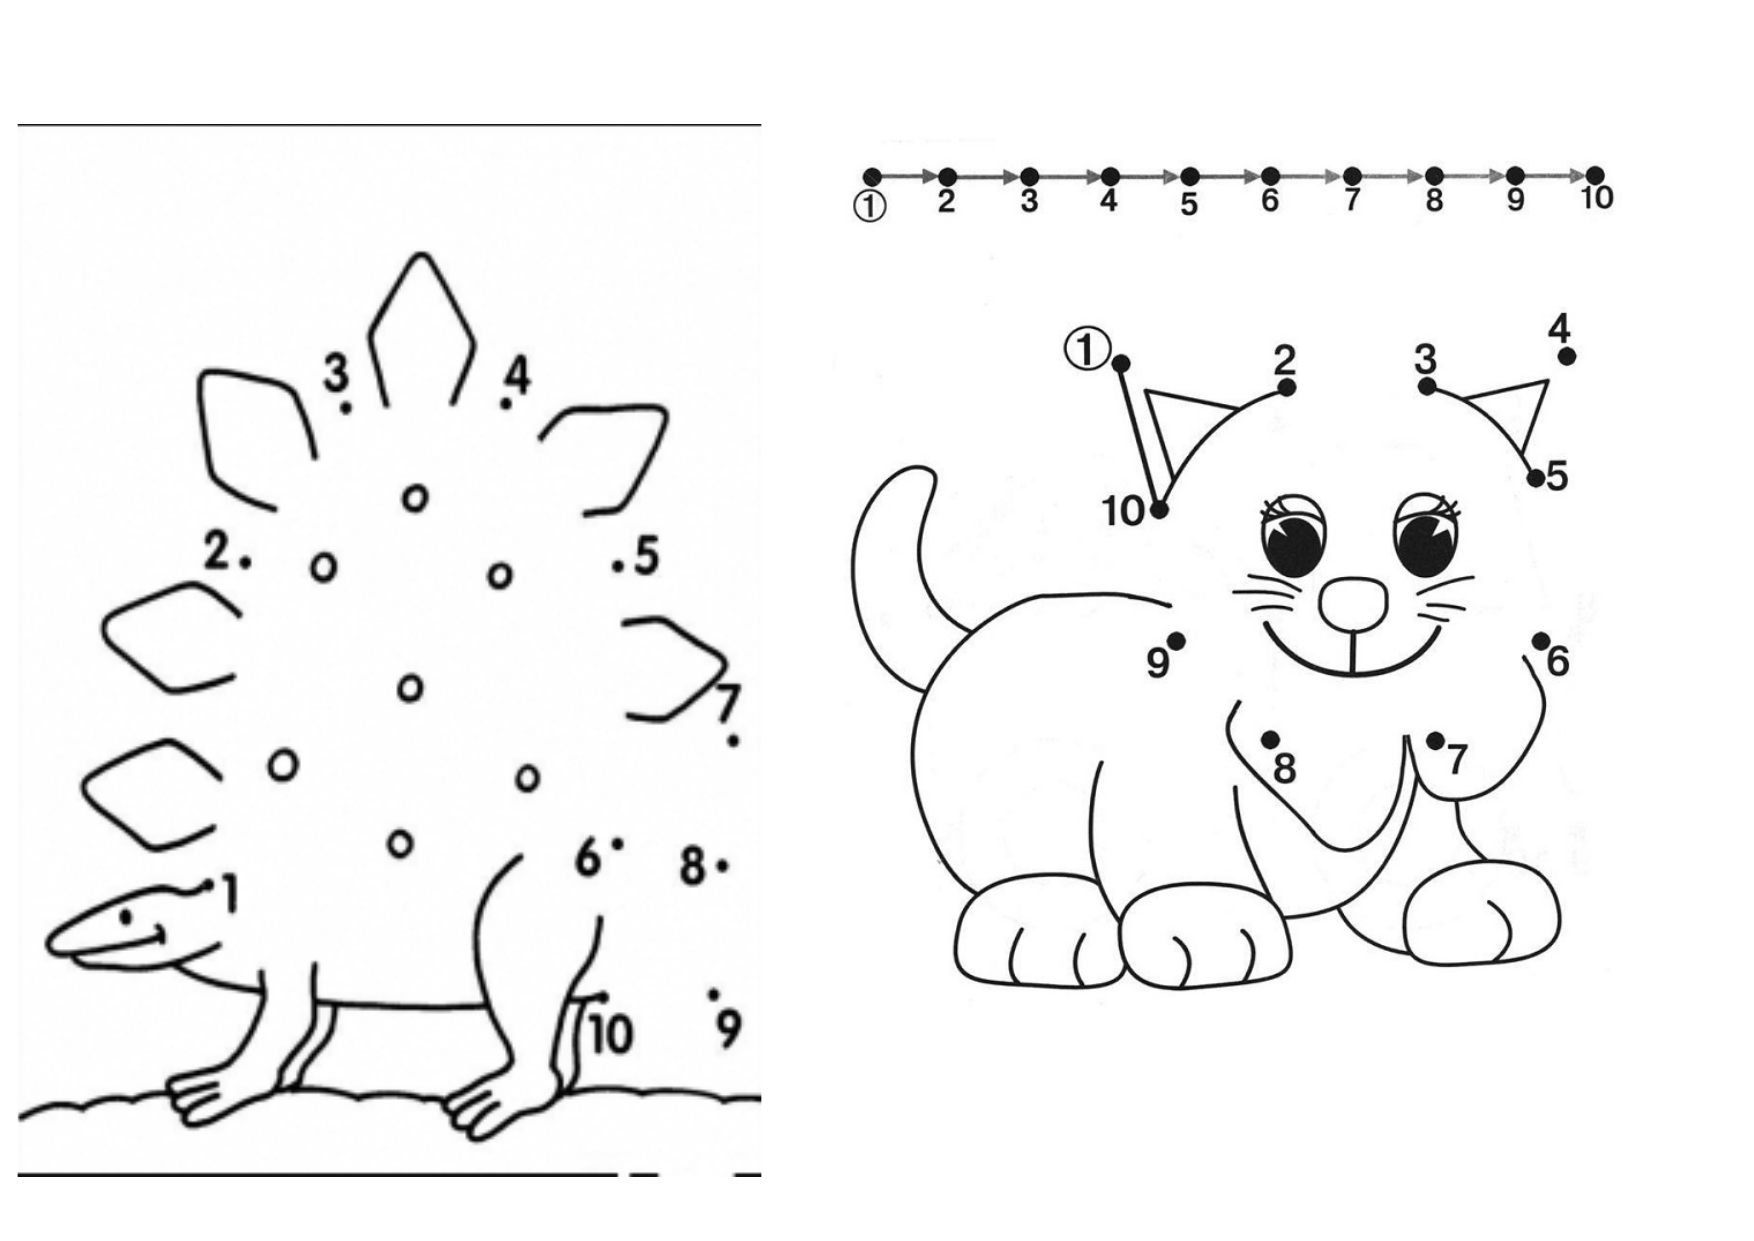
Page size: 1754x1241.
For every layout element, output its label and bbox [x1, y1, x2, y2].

picture [17, 124, 762, 1177]
picture [828, 20, 1665, 1177]
